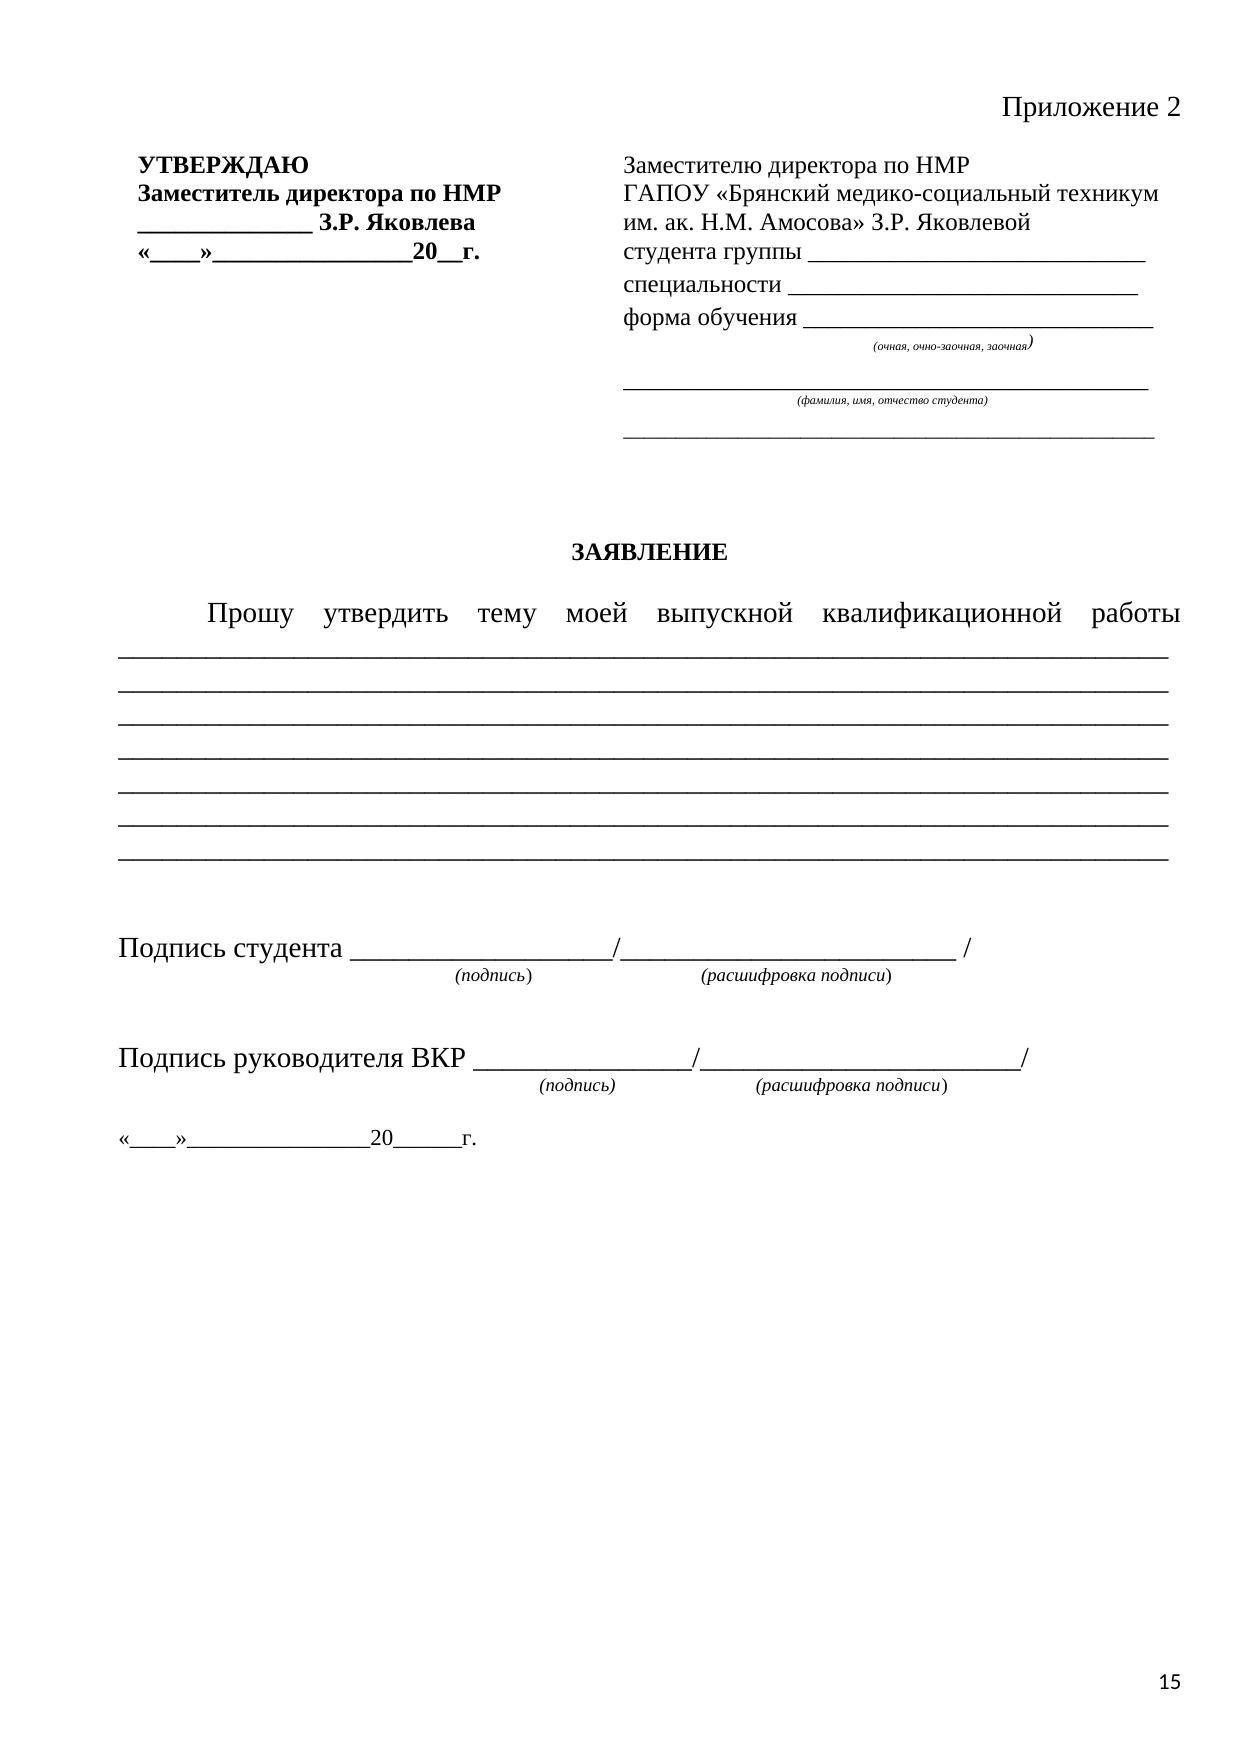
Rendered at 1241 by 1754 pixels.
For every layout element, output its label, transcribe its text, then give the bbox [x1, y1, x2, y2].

text (подпись) (расшифровка подписи) [118, 964, 1181, 986]
text ________________________________________________________________________________________________________________________________________________________________________________________________________________________________________________________________________________________________________________________________________________________________________________________________________________________________________________ [118, 662, 1181, 863]
text «____»________________20______г. [118, 1124, 1181, 1151]
text ЗАЯВЛЕНИЕ [118, 537, 1181, 566]
text Подпись студента __________________/_______________________ / [118, 930, 1181, 964]
text (подпись) (расшифровка подписи) [118, 1074, 1181, 1096]
text Прошу утвердить тему моей выпускной квалификационной работы ________________________________________________________________________ [118, 595, 1181, 662]
text Подпись руководителя ВКР _______________/______________________/ [118, 1041, 1181, 1074]
table_header Заместителю директора по НМР ГАПОУ «Брянский медико-социальный техникум им. ак. Н.М. Амосова» З.Р. Яковлевой студента группы ___________________________ специальности ____________________________ форма обучения ____________________________ (очная, очно-заочная, заочная) __________________________________________ (фамилия, имя, отчество студента) ___________________________________________________ [612, 150, 1173, 441]
table_header УТВЕРЖДАЮ Заместитель директора по НМР ______________ З.Р. Яковлева «____»________________20__г. [126, 150, 612, 441]
text Приложение 2 [118, 89, 1181, 122]
